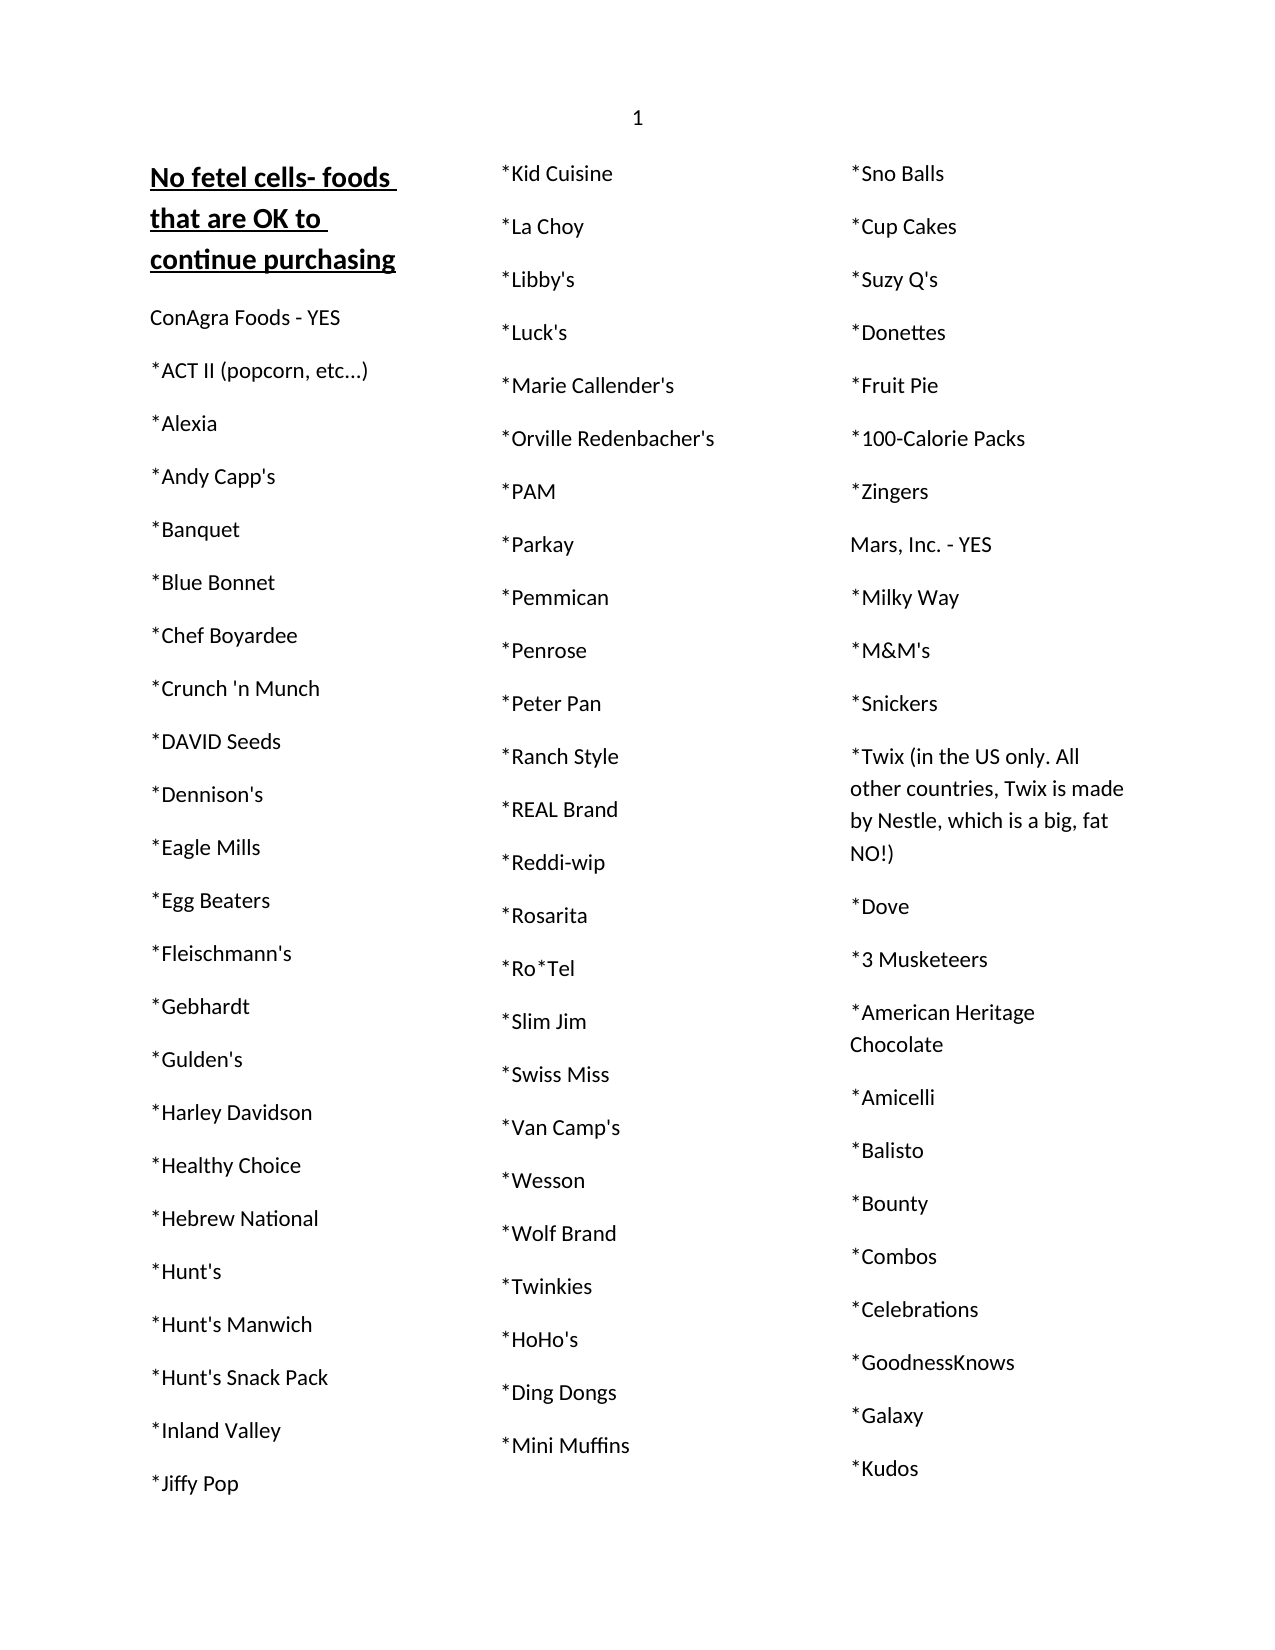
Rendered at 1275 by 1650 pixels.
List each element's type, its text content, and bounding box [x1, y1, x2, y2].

text *Penrose [500, 636, 775, 664]
text *Twix (in the US only. All other countries, Twix is made by Nestle, which is a big, fat NO!) [850, 742, 1125, 867]
text *Inland Valley [150, 1416, 425, 1444]
text *Milky Way [850, 583, 1125, 611]
text *Mini Muffins [500, 1432, 775, 1459]
text *Wesson [500, 1166, 775, 1194]
text *La Choy [500, 212, 775, 240]
text *Gebhardt [150, 992, 425, 1020]
text *Ding Dongs [500, 1378, 775, 1407]
text *Eagle Mills [150, 833, 425, 861]
text *Ro*Tel [500, 954, 775, 982]
text *Zingers [850, 477, 1125, 505]
text No fetel cells- foods that are OK to continue purchasing [150, 159, 425, 277]
text *HoHo's [500, 1326, 775, 1353]
text *Marie Callender's [500, 371, 775, 399]
text *Blue Bonnet [150, 568, 425, 596]
text *Libby's [500, 265, 775, 293]
text *Amicelli [850, 1083, 1125, 1111]
text *Kid Cuisine [500, 159, 775, 187]
text *Dennison's [150, 780, 425, 808]
text *Dove [850, 892, 1125, 920]
text *Combos [850, 1242, 1125, 1270]
text *Luck's [500, 318, 775, 346]
text *Slim Jim [500, 1007, 775, 1035]
text *Pemmican [500, 583, 775, 611]
text *Van Camp's [500, 1113, 775, 1141]
text *Galaxy [850, 1401, 1125, 1429]
text *Healthy Choice [150, 1151, 425, 1179]
text *Hunt's [150, 1257, 425, 1285]
text *Kudos [850, 1454, 1125, 1482]
text *Balisto [850, 1136, 1125, 1164]
text *REAL Brand [500, 795, 775, 823]
text *American Heritage Chocolate [850, 998, 1125, 1058]
text *Hunt's Manwich [150, 1310, 425, 1338]
text *Crunch 'n Munch [150, 674, 425, 702]
text *Hunt's Snack Pack [150, 1363, 425, 1391]
text *Reddi-wip [500, 848, 775, 876]
text *Gulden's [150, 1045, 425, 1073]
text *Twinkies [500, 1272, 775, 1301]
text *100-Calorie Packs [850, 424, 1125, 452]
text *Snickers [850, 689, 1125, 717]
text *Chef Boyardee [150, 621, 425, 649]
text *Fruit Pie [850, 371, 1125, 399]
text *Bounty [850, 1189, 1125, 1217]
text *Jiffy Pop [150, 1469, 425, 1497]
text *ACT II (popcorn, etc...) [150, 356, 425, 384]
text *Orville Redenbacher's [500, 424, 775, 452]
text *Wolf Brand [500, 1219, 775, 1247]
text *Hebrew National [150, 1204, 425, 1232]
text *Donettes [850, 318, 1125, 346]
text *Cup Cakes [850, 212, 1125, 240]
text *Celebrations [850, 1295, 1125, 1323]
text *Sno Balls [850, 159, 1125, 187]
text *Fleischmann's [150, 939, 425, 967]
text *Suzy Q's [850, 265, 1125, 293]
text *Andy Capp's [150, 462, 425, 490]
text *PAM [500, 477, 775, 505]
text *Parkay [500, 530, 775, 558]
text *Ranch Style [500, 742, 775, 770]
text *M&M's [850, 636, 1125, 664]
text *Swiss Miss [500, 1060, 775, 1088]
text *GoodnessKnows [850, 1348, 1125, 1376]
text *Harley Davidson [150, 1098, 425, 1126]
text *DAVID Seeds [150, 727, 425, 755]
text *3 Musketeers [850, 945, 1125, 973]
text *Banquet [150, 515, 425, 543]
text *Egg Beaters [150, 886, 425, 914]
text *Peter Pan [500, 689, 775, 717]
text *Alexia [150, 409, 425, 437]
text Mars, Inc. - YES [850, 530, 1125, 558]
text *Rosarita [500, 901, 775, 929]
text ConAgra Foods - YES [150, 303, 425, 331]
